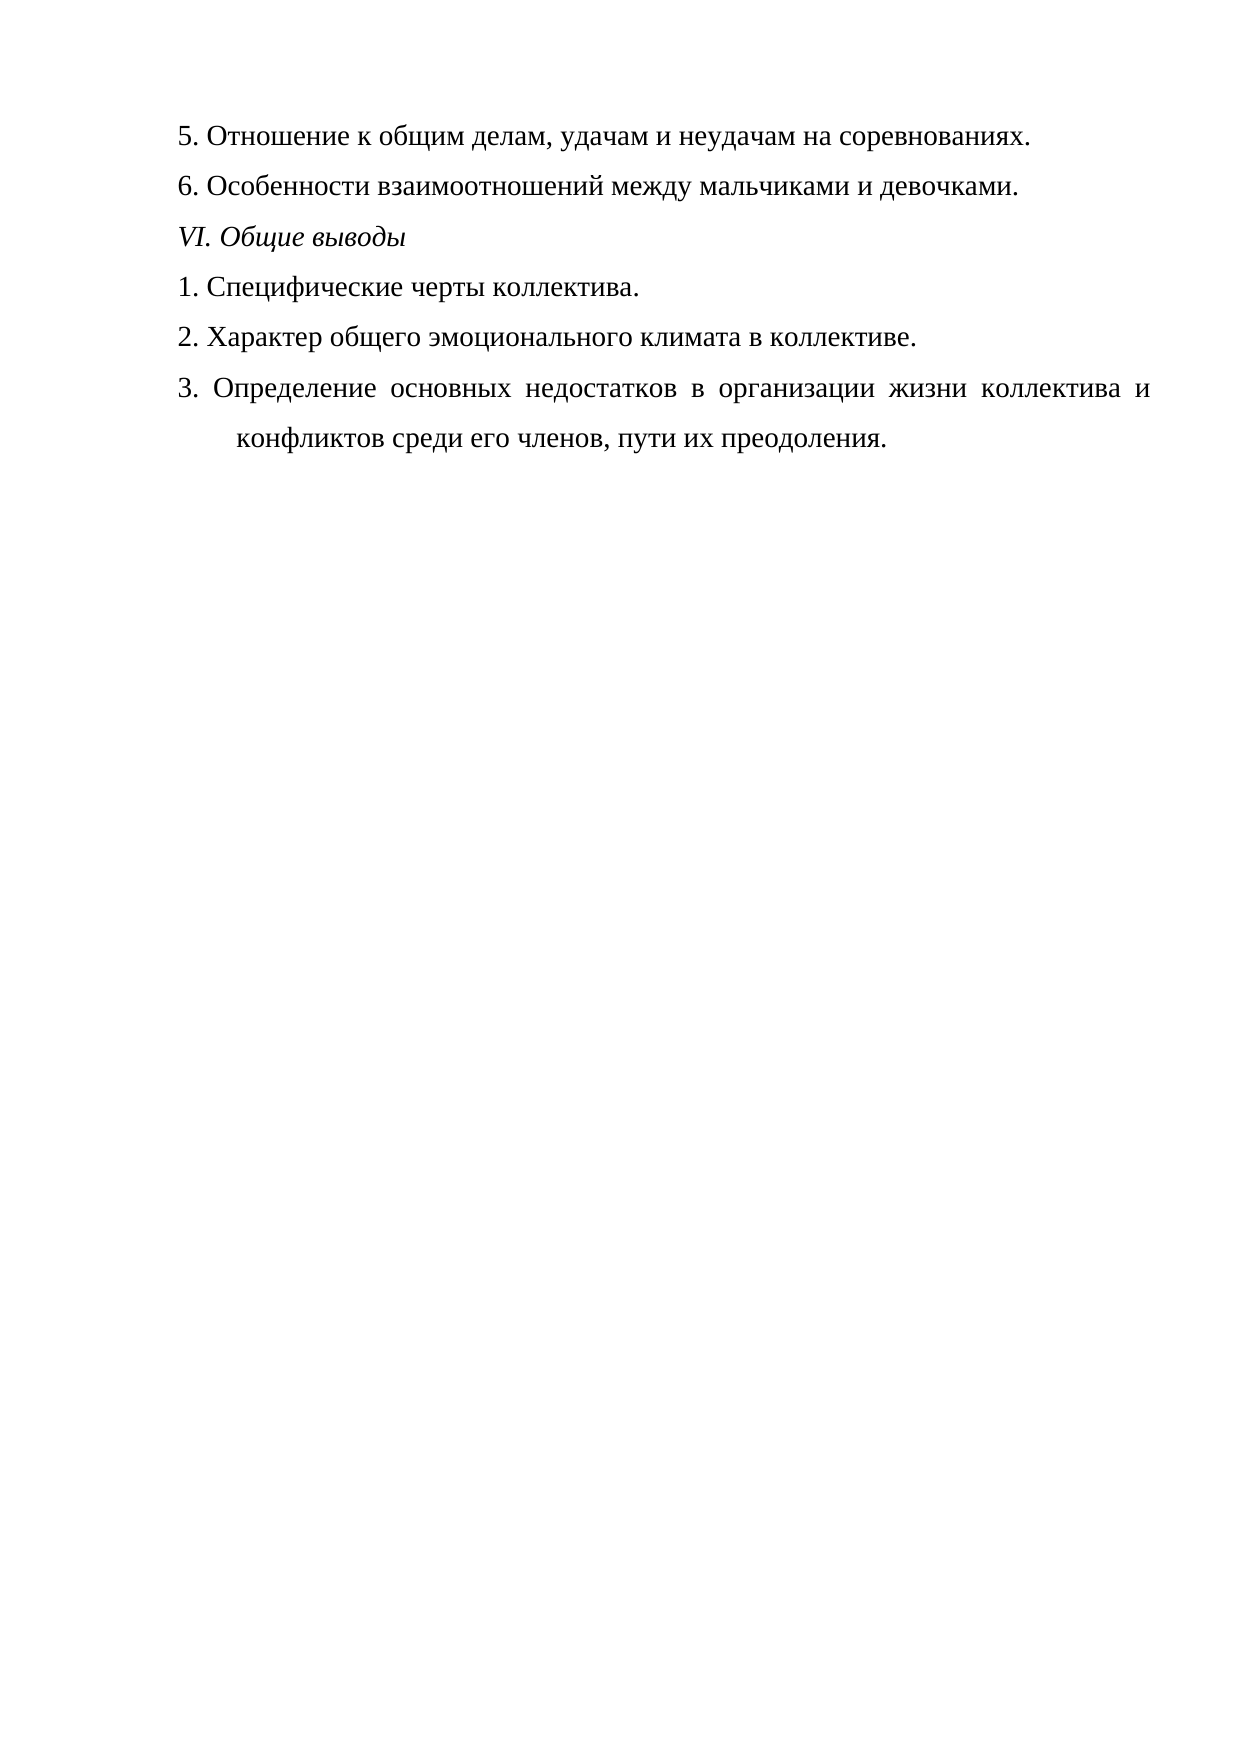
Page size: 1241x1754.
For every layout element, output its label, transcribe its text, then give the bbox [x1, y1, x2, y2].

text VI. Общие выводы [177, 219, 1152, 252]
text 1. Специфические черты коллектива. [177, 269, 1152, 303]
text 5. Отношение к общим делам, удачам и неудачам на соревнованиях. [177, 118, 1152, 152]
text 3. Определение основных недостатков в организации жизни коллектива и конфликтов среди его членов, пути их преодоления. [177, 370, 1152, 453]
text 6. Особенности взаимоотношений между мальчиками и девочками. [177, 168, 1152, 202]
text 2. Характер общего эмоционального климата в коллективе. [177, 319, 1152, 353]
